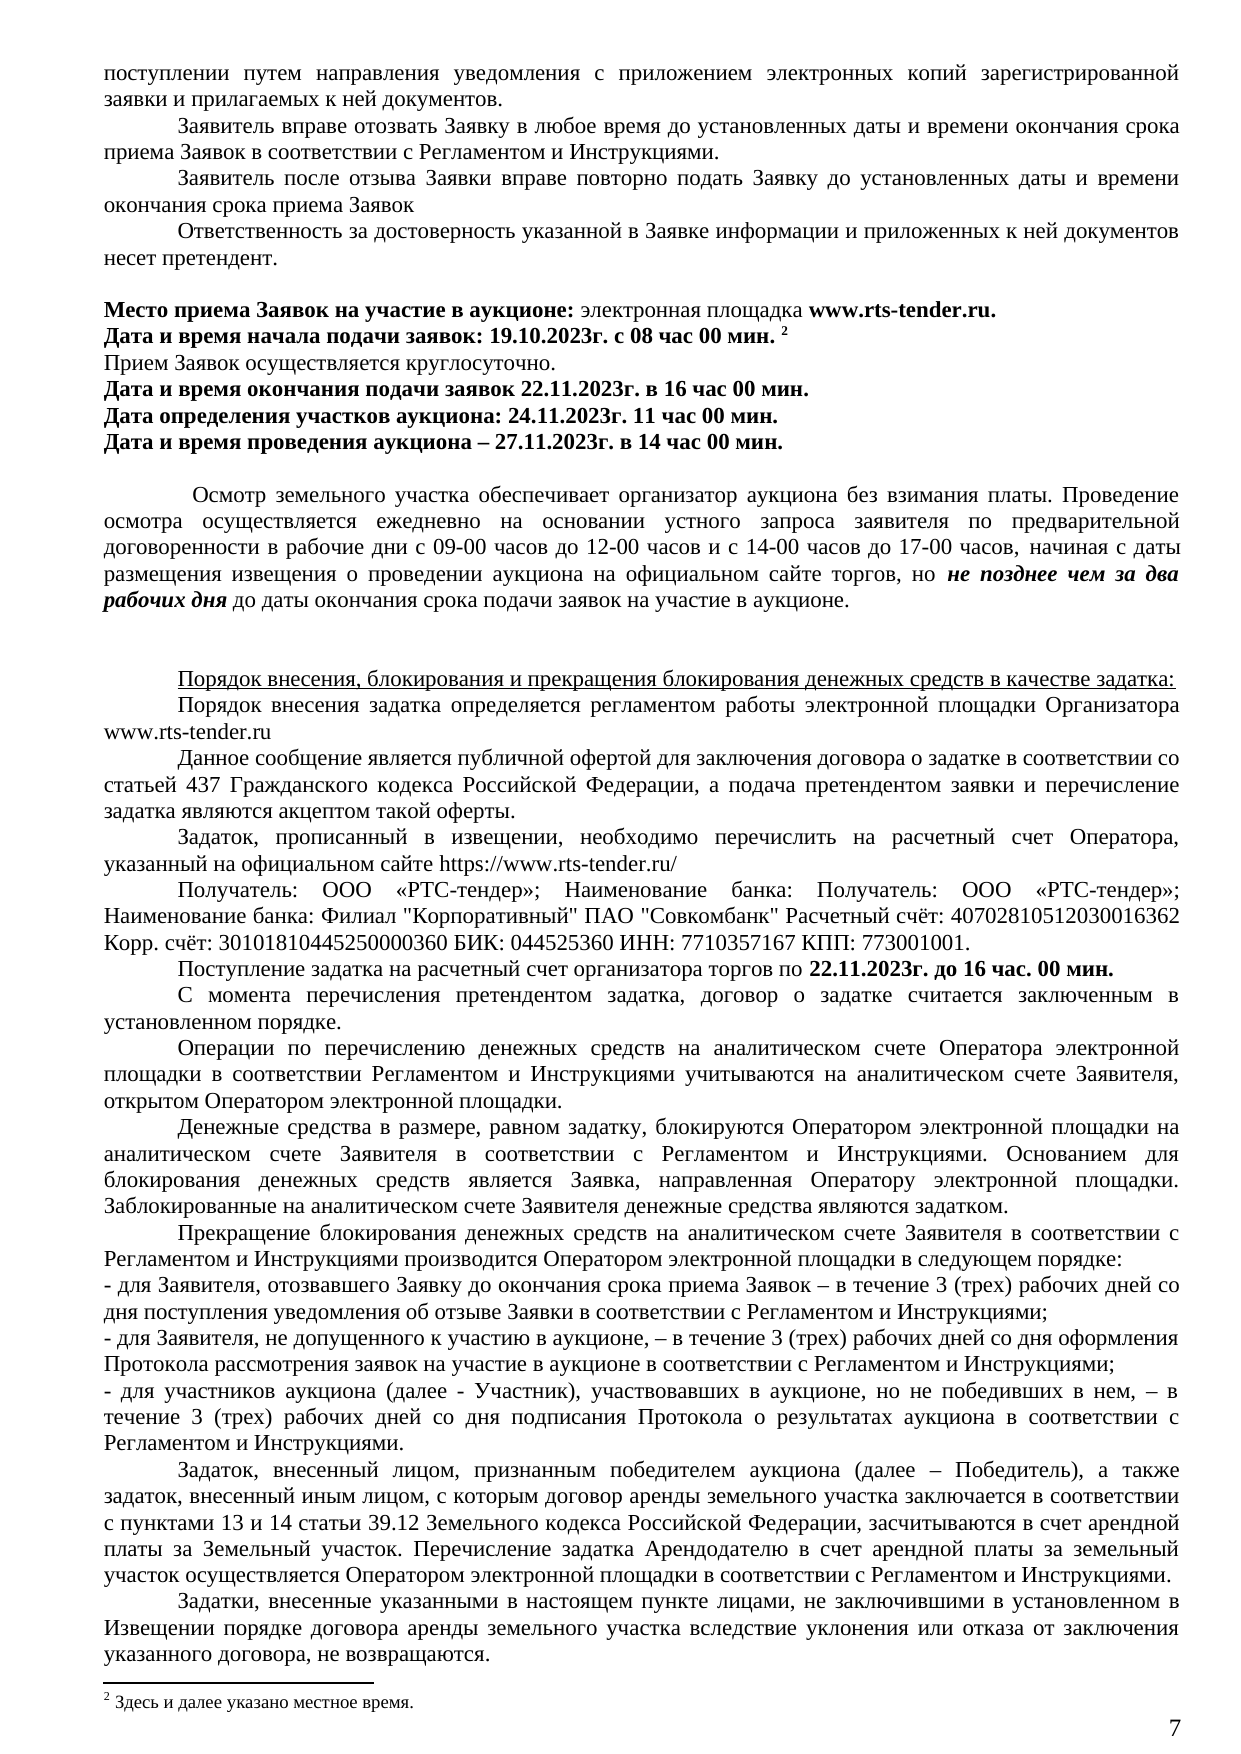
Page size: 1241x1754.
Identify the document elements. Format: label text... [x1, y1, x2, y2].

text Ответственность за достоверность указанной в Заявке информации и приложенных к ней документов несет претендент. [103, 217, 1181, 270]
text Задаток, внесенный лицом, признанным победителем аукциона (далее – Победитель), а также задаток, внесенный иным лицом, с которым договор аренды земельного участка заключается в соответствии с пунктами 13 и 14 статьи 39.12 Земельного кодекса Российской Федерации, засчитываются в счет арендной платы за Земельный участок. Перечисление задатка Арендодателю в счет арендной платы за земельный участок осуществляется Оператором электронной площадки в соответствии с Регламентом и Инструкциями. [103, 1456, 1181, 1588]
text Дата и время начала подачи заявок: 19.10.2023г. с 08 час 00 мин. [103, 323, 1181, 349]
text Заявитель после отзыва Заявки вправе повторно подать Заявку до установленных даты и времени окончания срока приема Заявок [103, 164, 1181, 217]
text Денежные средства в размере, равном задатку, блокируются Оператором электронной площадки на аналитическом счете Заявителя в соответствии с Регламентом и Инструкциями. Основанием для блокирования денежных средств является Заявка, направленная Оператору электронной площадки. Заблокированные на аналитическом счете Заявителя денежные средства являются задатком. [103, 1113, 1181, 1219]
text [103, 59, 1181, 112]
text Порядок внесения задатка определяется регламентом работы электронной площадки Организатора www.rts-tender.ru [103, 692, 1181, 744]
text Дата и время окончания подачи заявок 22.11.2023г. в 16 час 00 мин. [103, 375, 1181, 402]
text С момента перечисления претендентом задатка, договор о задатке считается заключенным в установленном порядке. [103, 981, 1181, 1034]
text Дата и время проведения аукциона – 27.11.2023г. в 14 час 00 мин. [103, 428, 1181, 454]
text Операции по перечислению денежных средств на аналитическом счете Оператора электронной площадки в соответствии Регламентом и Инструкциями учитываются на аналитическом счете Заявителя, открытом Оператором электронной площадки. [103, 1034, 1181, 1113]
text - для участников аукциона (далее - Участник), участвовавших в аукционе, но не победивших в нем, – в течение 3 (трех) рабочих дней со дня подписания Протокола о результатах аукциона в соответствии с Регламентом и Инструкциями. [103, 1377, 1181, 1456]
text Получатель: ООО «РТС-тендер»; Наименование банка: Получатель: ООО «РТС-тендер»; Наименование банка: Филиал "Корпоративный" ПАО "Совкомбанк" Расчетный счёт: 40702810512030016362 Корр. счёт: 30101810445250000360 БИК: 044525360 ИНН: 7710357167 КПП: 773001001. [103, 876, 1181, 955]
text Заявитель вправе отозвать Заявку в любое время до установленных даты и времени окончания срока приема Заявок в соответствии с Регламентом и Инструкциями. [103, 112, 1181, 164]
text Прекращение блокирования денежных средств на аналитическом счете Заявителя в соответствии с Регламентом и Инструкциями производится Оператором электронной площадки в следующем порядке: [103, 1219, 1181, 1271]
text Данное сообщение является публичной офертой для заключения договора о задатке в соответствии со статьей 437 Гражданского кодекса Российской Федерации, а подача претендентом заявки и перечисление задатка являются акцептом такой оферты. [103, 744, 1181, 823]
text Порядок внесения, блокирования и прекращения блокирования денежных средств в качестве задатка: [103, 665, 1181, 692]
text Прием Заявок осуществляется круглосуточно. [103, 349, 1181, 375]
text Осмотр земельного участка обеспечивает организатор аукциона без взимания платы. Проведение осмотра осуществляется ежедневно на основании устного запроса заявителя по предварительной договоренности в рабочие дни с 09-00 часов до 12-00 часов и с 14-00 часов до 17-00 часов, начиная с даты размещения извещения о проведении аукциона на официальном сайте торгов, но не позднее чем за два рабочих дня до даты окончания срока подачи заявок на участие в аукционе. [103, 481, 1181, 612]
text Место приема Заявок на участие в аукционе: электронная площадка www.rts-tender.ru. [103, 296, 1181, 323]
text Задаток, прописанный в извещении, необходимо перечислить на расчетный счет Оператора, указанный на официальном сайте https://www.rts-tender.ru/ [103, 823, 1181, 876]
text Поступление задатка на расчетный счет организатора торгов по 22.11.2023г. до 16 час. 00 мин. [103, 955, 1181, 981]
text Дата определения участков аукциона: 24.11.2023г. 11 час 00 мин. [103, 402, 1181, 428]
text - для Заявителя, не допущенного к участию в аукционе, – в течение 3 (трех) рабочих дней со дня оформления Протокола рассмотрения заявок на участие в аукционе в соответствии с Регламентом и Инструкциями; [103, 1324, 1181, 1377]
text Задатки, внесенные указанными в настоящем пункте лицами, не заключившими в установленном в Извещении порядке договора аренды земельного участка вследствие уклонения или отказа от заключения указанного договора, не возвращаются. [103, 1588, 1181, 1667]
text - для Заявителя, отозвавшего Заявку до окончания срока приема Заявок – в течение 3 (трех) рабочих дней со дня поступления уведомления об отзыве Заявки в соответствии с Регламентом и Инструкциями; [103, 1271, 1181, 1324]
